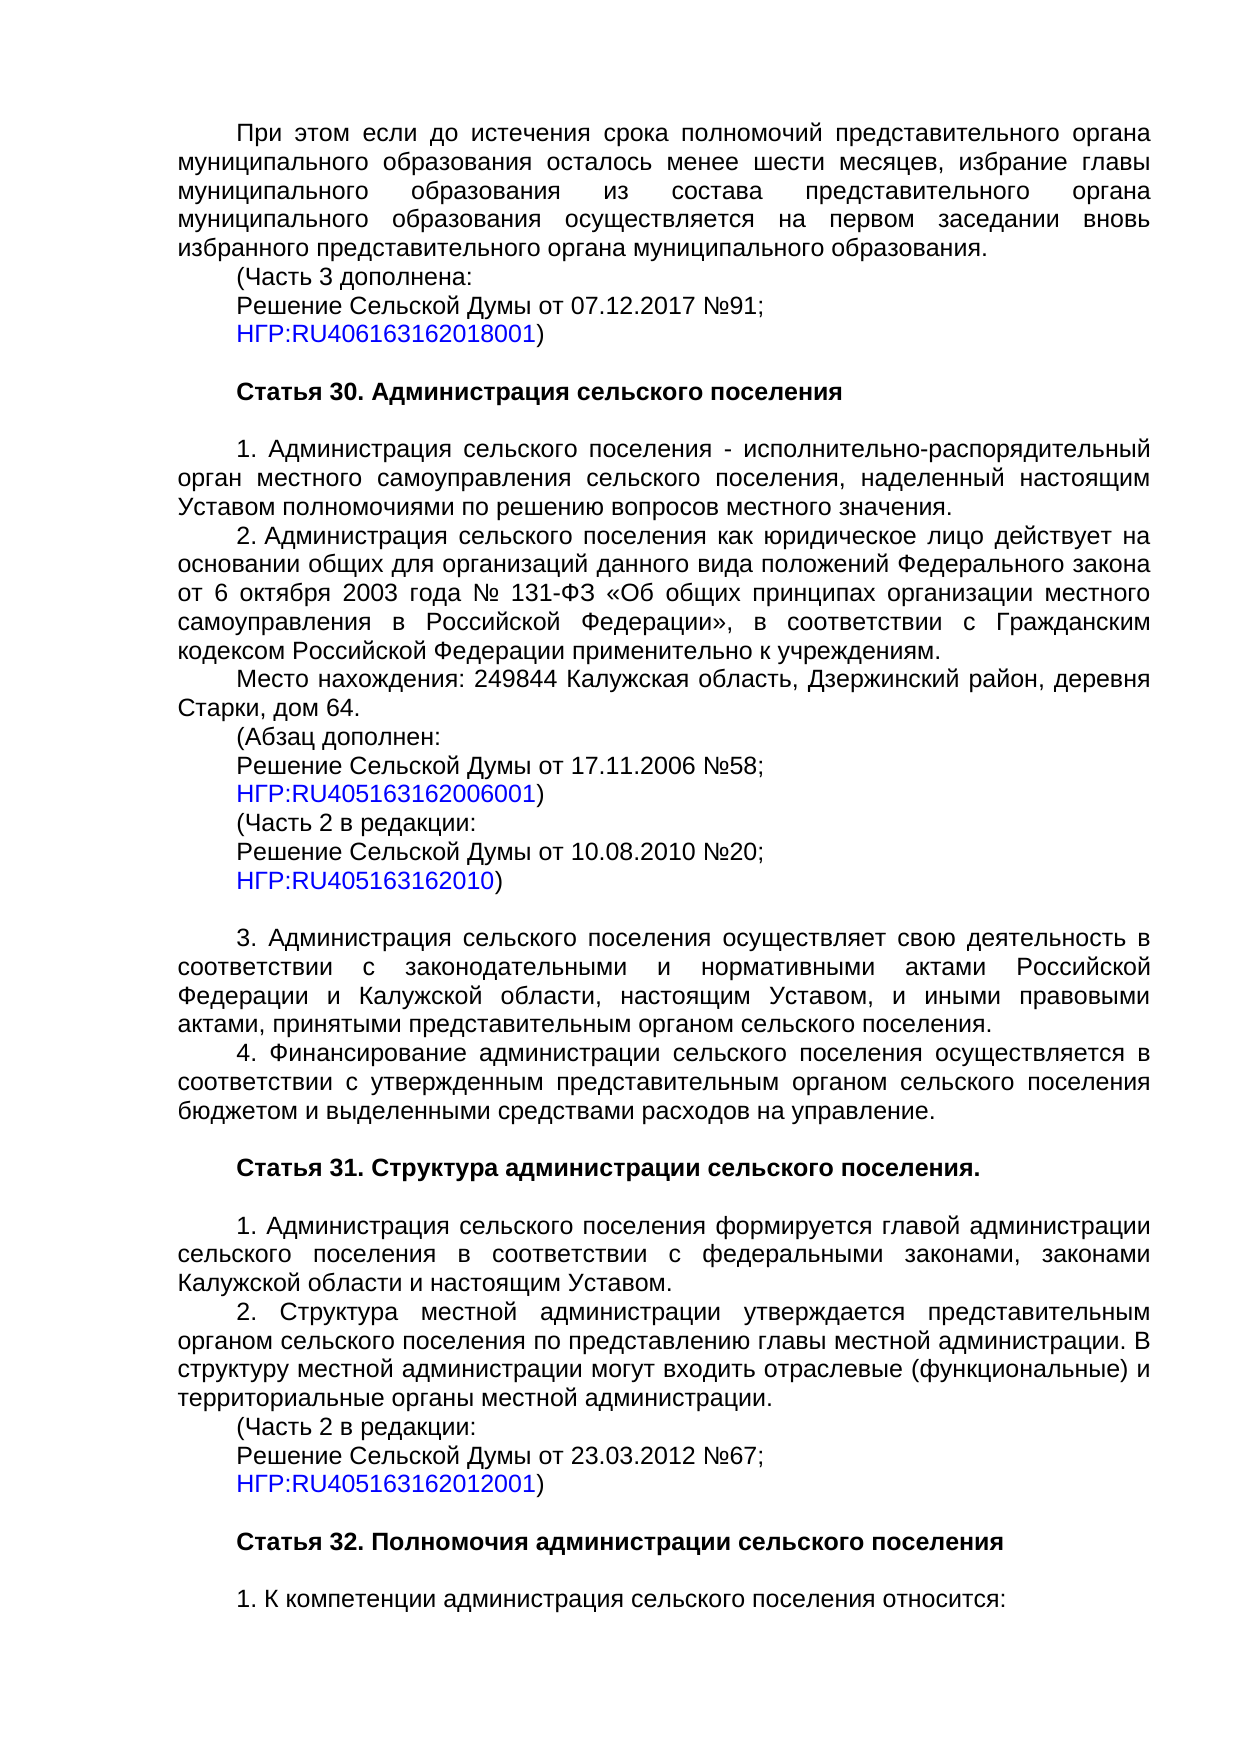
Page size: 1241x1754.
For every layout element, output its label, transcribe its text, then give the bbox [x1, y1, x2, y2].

text Решение Сельской Думы от 23.03.2012 №67; [177, 1441, 1152, 1469]
text (Часть 3 дополнена: [177, 262, 1152, 291]
text 1. К компетенции администрация сельского поселения относится: [177, 1584, 1152, 1613]
text Решение Сельской Думы от 10.08.2010 №20; [177, 837, 1152, 866]
text 2. Администрация сельского поселения как юридическое лицо действует на основании общих для организаций данного вида положений Федерального закона от 6 октября 2003 года № 131-ФЗ «Об общих принципах организации местного самоуправления в Российской Федерации», в соответствии с Гражданским кодексом Российской Федерации применительно к учреждениям. [177, 521, 1152, 664]
text Статья 32. Полномочия администрации сельского поселения [177, 1527, 1152, 1556]
text Место нахождения: 249844 Калужская область, Дзержинский район, деревня Старки, дом 64. [177, 664, 1152, 722]
text (Абзац дополнен: [177, 722, 1152, 751]
text 1. Администрация сельского поселения формируется главой администрации сельского поселения в соответствии с федеральными законами, законами Калужской области и настоящим Уставом. [177, 1211, 1152, 1297]
text (Часть 2 в редакции: [177, 808, 1152, 837]
text НГР:RU405163162006001) [177, 779, 1152, 808]
text При этом если до истечения срока полномочий представительного органа муниципального образования осталось менее шести месяцев, избрание главы муниципального образования из состава представительного органа муниципального образования осуществляется на первом заседании вновь избранного представительного органа муниципального образования. [177, 118, 1152, 262]
text 1. Администрация сельского поселения - исполнительно-распорядительный орган местного самоуправления сельского поселения, наделенный настоящим Уставом полномочиями по решению вопросов местного значения. [177, 434, 1152, 521]
text 2. Структура местной администрации утверждается представительным органом сельского поселения по представлению главы местной администрации. В структуру местной администрации могут входить отраслевые (функциональные) и территориальные органы местной администрации. [177, 1297, 1152, 1412]
text Решение Сельской Думы от 17.11.2006 №58; [177, 751, 1152, 779]
text НГР:RU405163162010) [177, 866, 1152, 894]
text 4. Финансирование администрации сельского поселения осуществляется в соответствии с утвержденным представительным органом сельского поселения бюджетом и выделенными средствами расходов на управление. [177, 1038, 1152, 1124]
text Статья 31. Структура администрации сельского поселения. [177, 1153, 1152, 1182]
text (Часть 2 в редакции: [177, 1412, 1152, 1441]
text Статья 30. Администрация сельского поселения [177, 377, 1152, 406]
text НГР:RU405163162012001) [177, 1469, 1152, 1498]
text Решение Сельской Думы от 07.12.2017 №91; [177, 291, 1152, 319]
text НГР:RU406163162018001) [177, 319, 1152, 348]
text 3. Администрация сельского поселения осуществляет свою деятельность в соответствии с законодательными и нормативными актами Российской Федерации и Калужской области, настоящим Уставом, и иными правовыми актами, принятыми представительным органом сельского поселения. [177, 923, 1152, 1038]
